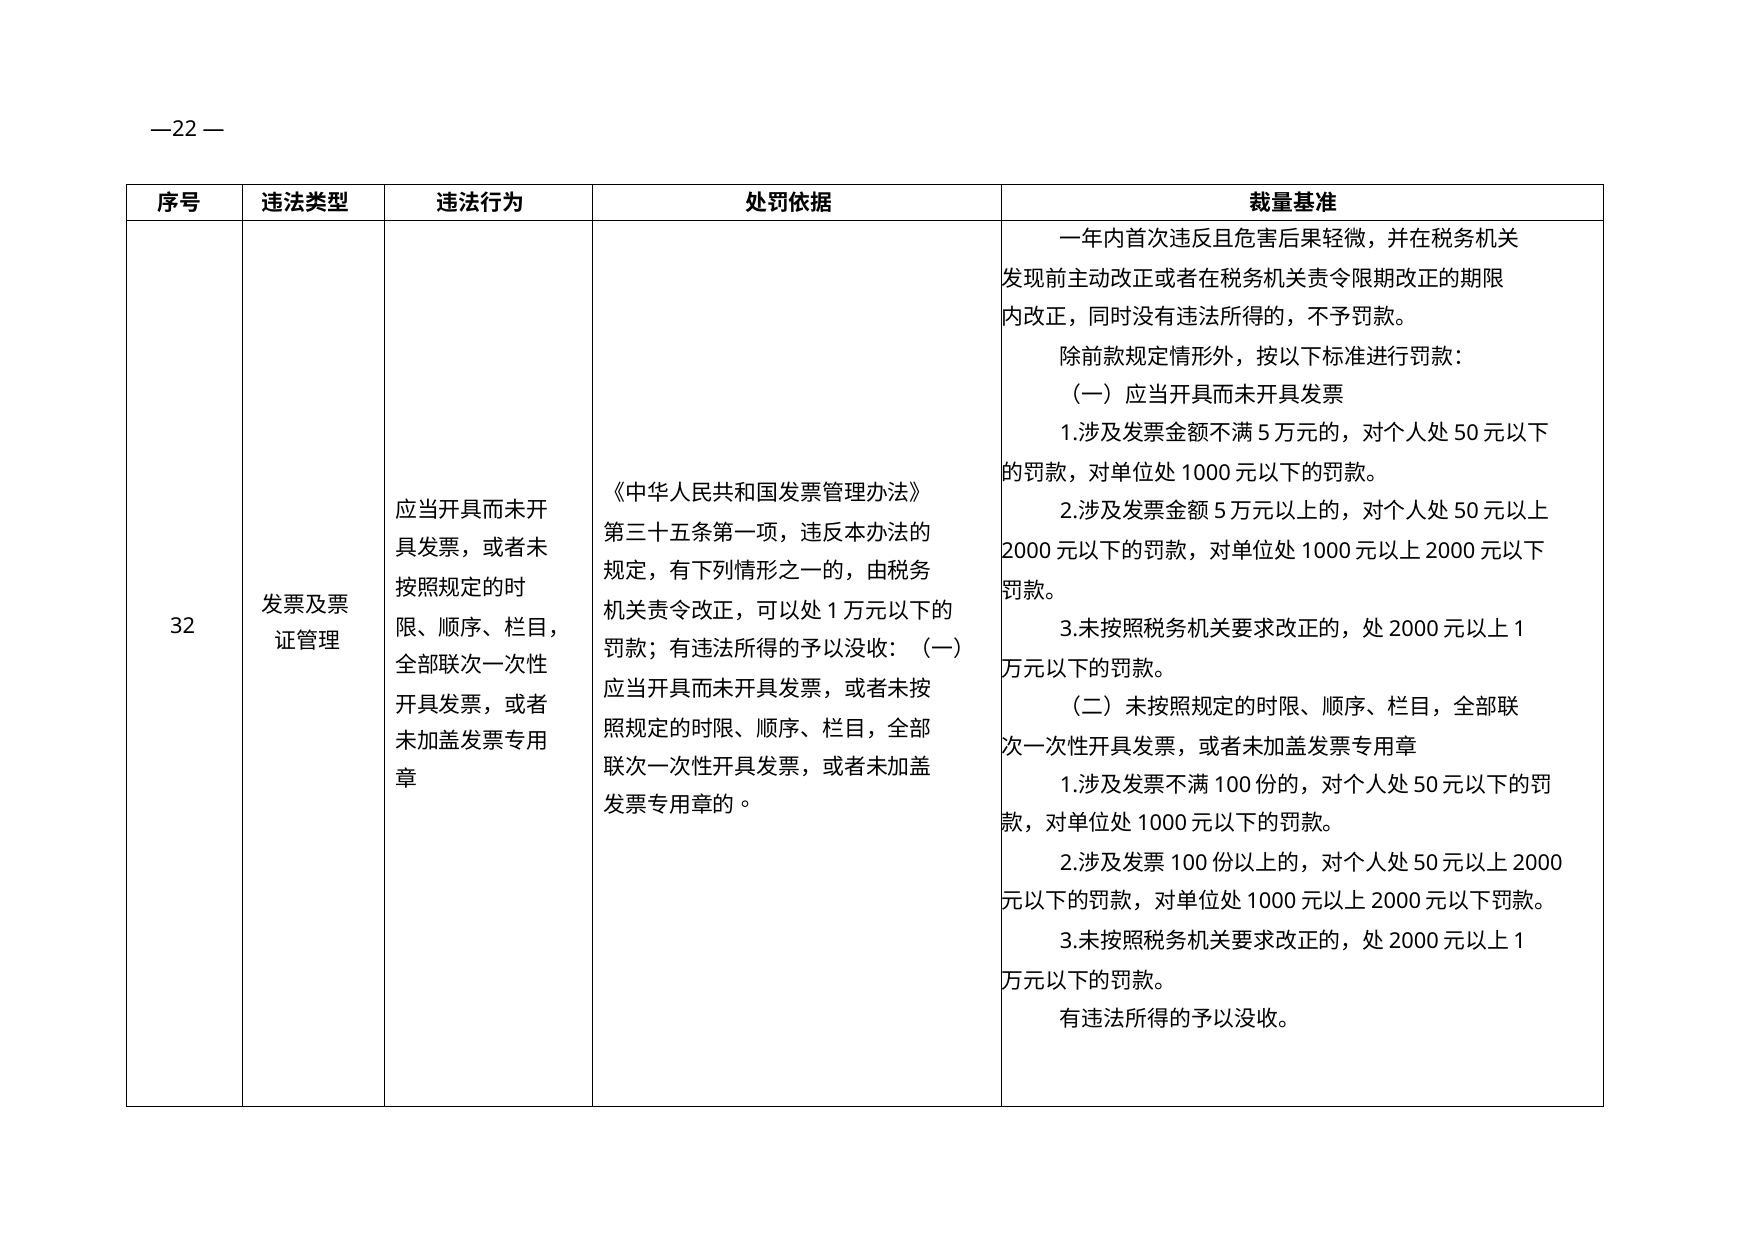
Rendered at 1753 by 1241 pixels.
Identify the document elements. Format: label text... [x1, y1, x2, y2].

table_cell 应当开具而未开 具发票，或者未 按照规定的时 限、顺序、栏目， 全部联次一次性 开具发票，或者 未加盖发票专用 章 [385, 221, 592, 1106]
table_header 处罚依据 [593, 185, 1001, 220]
table_cell 一年内首次违反且危害后果轻微，并在税务机关 发现前主动改正或者在税务机关责令限期改正的期限 内改正，同时没有违法所得的，不予罚款。 除前款规定情形外，按以下标准进行罚款： （一）应当开具而未开具发票 1.涉及发票金额不满5万元的，对个人处50元以下 的罚款，对单位处1000元以下的罚款。 2.涉及发票金额5万元以上的，对个人处50元以上 2000元以下的罚款，对单位处1000元以上2000元以下 罚款。 3.未按照税务机关要求改正的，处2000元以上1 万元以下的罚款。 （二）未按照规定的时限、顺序、栏目，全部联 次一次性开具发票，或者未加盖发票专用章 1.涉及发票不满100份的，对个人处50元以下的罚 款，对单位处1000元以下的罚款。 2.涉及发票100份以上的，对个人处50元以上2000 元以下的罚款，对单位处1000元以上2000元以下罚款。 3.未按照税务机关要求改正的，处2000元以上1 万元以下的罚款。 有违法所得的予以没收。 [1002, 221, 1603, 1106]
table_cell 《中华人民共和国发票管理办法》 第三十五条第一项，违反本办法的 规定，有下列情形之一的，由税务 机关责令改正，可以处1万元以下的 罚款；有违法所得的予以没收：（一） 应当开具而未开具发票，或者未按 照规定的时限、顺序、栏目，全部 联次一次性开具发票，或者未加盖 发票专用章的。 [593, 221, 1001, 1106]
text —22 — [150, 103, 1633, 145]
table_cell 32 [127, 221, 242, 1106]
table_header 裁量基准 [1002, 185, 1603, 220]
table_header 违法类型 [243, 185, 384, 220]
table_header 违法行为 [385, 185, 592, 220]
table_cell 发票及票 证管理 [243, 221, 384, 1106]
table_header 序号 [127, 185, 242, 220]
